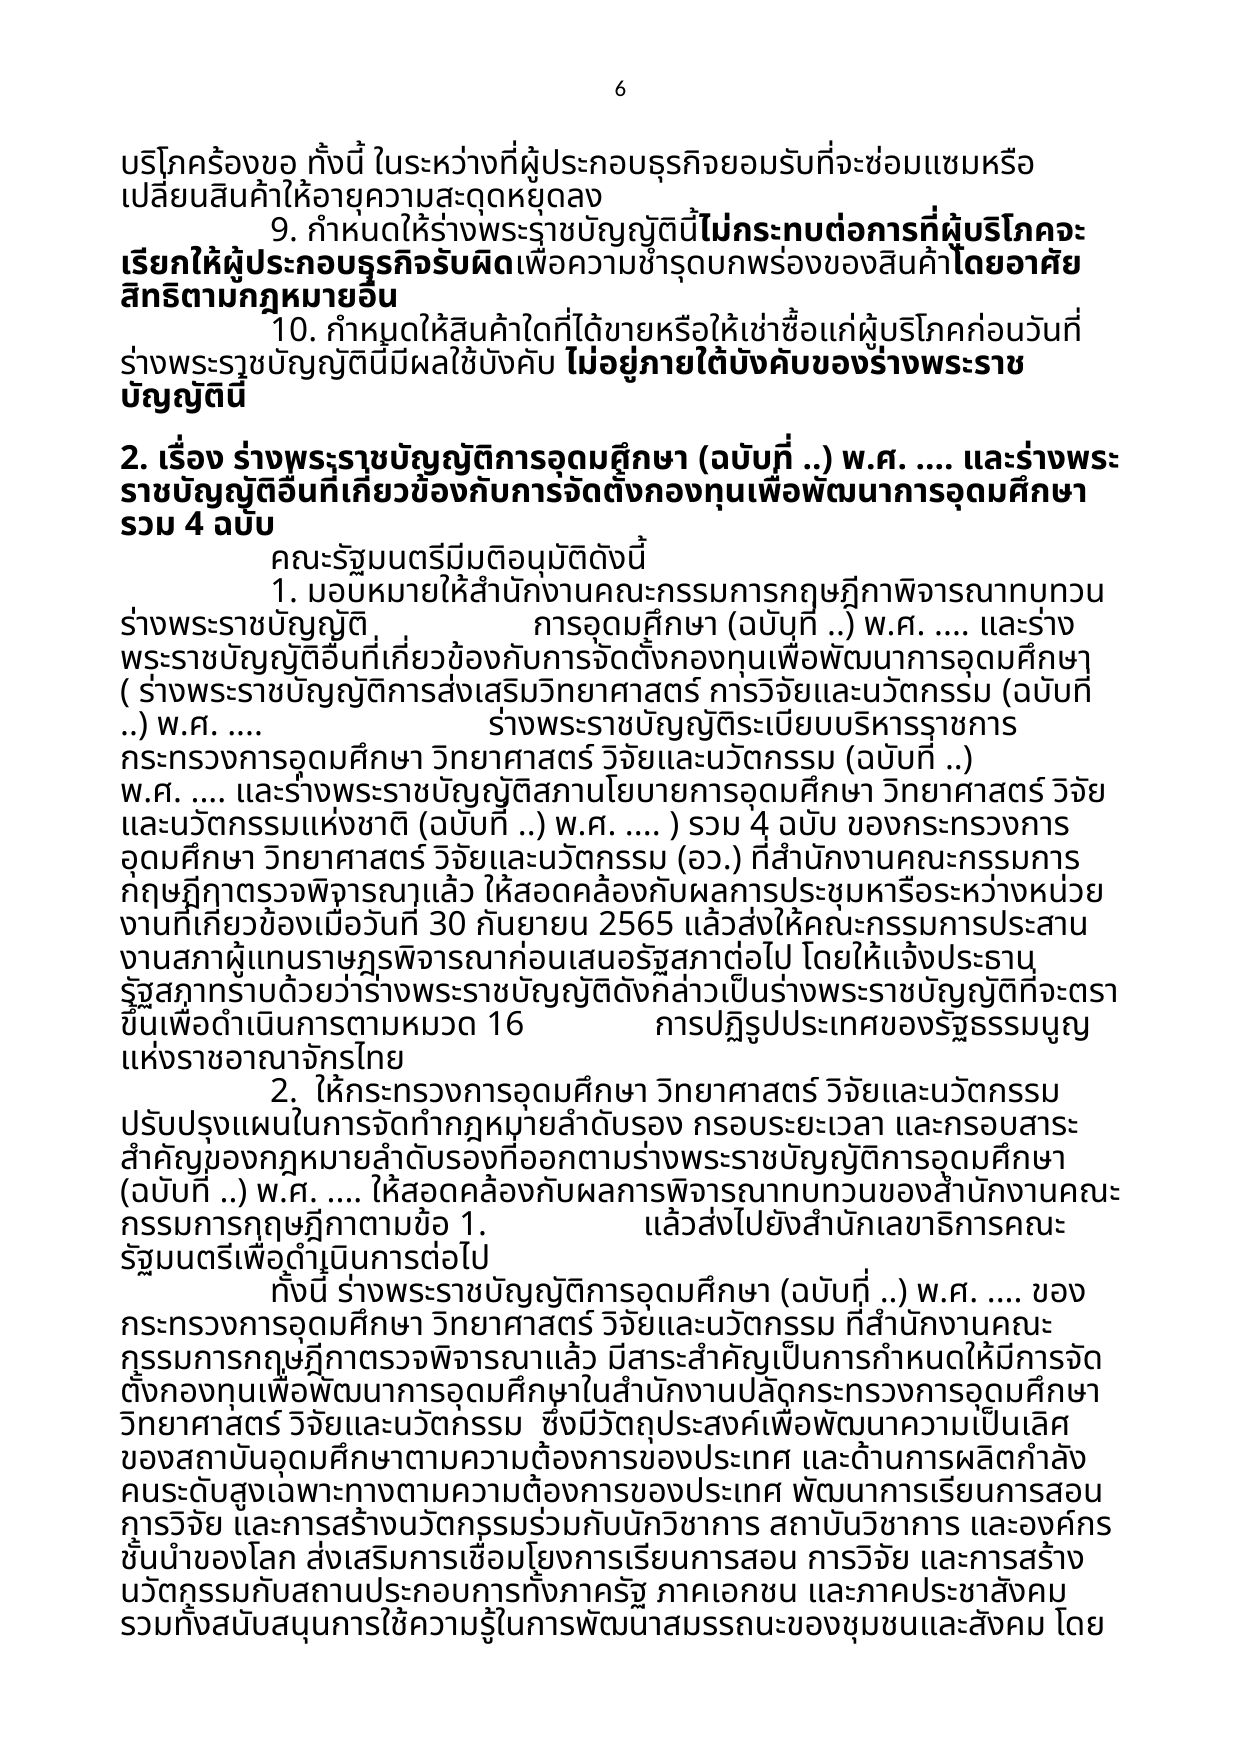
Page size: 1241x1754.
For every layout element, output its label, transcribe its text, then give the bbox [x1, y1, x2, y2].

text 2. ให้กระทรวงการอุดมศึกษา วิทยาศาสตร์ วิจัยและนวัตกรรม ปรับปรุงแผนในการจัดทำกฎหมายลำดับรอง กรอบระยะเวลา และกรอบสาระสำคัญของกฎหมายลำดับรองที่ออกตามร่างพระราชบัญญัติการอุดมศึกษา (ฉบับที่ ..) พ.ศ. .... ให้สอดคล้องกับผลการพิจารณาทบทวนของสำนักงานคณะกรรมการกฤษฎีกาตามข้อ 1. แล้วส่งไปยังสำนักเลขาธิการคณะรัฐมนตรีเพื่อดำเนินการต่อไป [120, 1076, 1120, 1276]
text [120, 148, 1120, 214]
text 10. กำหนดให้สินค้าใดที่ได้ขายหรือให้เช่าซื้อแก่ผู้บริโภคก่อนวันที่ร่างพระราชบัญญัตินี้มีผลใช้บังคับ ไม่อยู่ภายใต้บังคับของร่างพระราชบัญญัตินี้ [120, 314, 1120, 414]
text 2. เรื่อง ร่างพระราชบัญญัติการอุดมศึกษา (ฉบับที่ ..) พ.ศ. .... และร่างพระราชบัญญัติอื่นที่เกี่ยวข้องกับการจัดตั้งกองทุนเพื่อพัฒนาการอุดมศึกษา รวม 4 ฉบับ [120, 442, 1120, 542]
text 9. กำหนดให้ร่างพระราชบัญญัตินี้ไม่กระทบต่อการที่ผู้บริโภคจะเรียกให้ผู้ประกอบธุรกิจรับผิดเพื่อความชำรุดบกพร่องของสินค้าโดยอาศัยสิทธิตามกฎหมายอื่น [120, 214, 1120, 314]
text คณะรัฐมนตรีมีมติอนุมัติดังนี้ [120, 542, 1120, 576]
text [120, 1276, 1120, 1642]
text 1. มอบหมายให้สำนักงานคณะกรรมการกฤษฎีกาพิจารณาทบทวนร่างพระราชบัญญัติ การอุดมศึกษา (ฉบับที่ ..) พ.ศ. .... และร่างพระราชบัญญัติอื่นที่เกี่ยวข้องกับการจัดตั้งกองทุนเพื่อพัฒนาการอุดมศึกษา ( ร่างพระราชบัญญัติการส่งเสริมวิทยาศาสตร์ การวิจัยและนวัตกรรม (ฉบับที่ ..) พ.ศ. .... ร่างพระราชบัญญัติระเบียบบริหารราชการกระทรวงการอุดมศึกษา วิทยาศาสตร์ วิจัยและนวัตกรรม (ฉบับที่ ..) พ.ศ. .... และร่างพระราชบัญญัติสภานโยบายการอุดมศึกษา วิทยาศาสตร์ วิจัยและนวัตกรรมแห่งชาติ (ฉบับที่ ..) พ.ศ. .... ) รวม 4 ฉบับ ของกระทรวงการอุดมศึกษา วิทยาศาสตร์ วิจัยและนวัตกรรม (อว.) ที่สำนักงานคณะกรรมการกฤษฎีกาตรวจพิจารณาแล้ว ให้สอดคล้องกับผลการประชุมหารือระหว่างหน่วยงานที่เกี่ยวข้องเมื่อวันที่ 30 กันยายน 2565 แล้วส่งให้คณะกรรมการประสานงานสภาผู้แทนราษฎรพิจารณาก่อนเสนอรัฐสภาต่อไป โดยให้แจ้งประธานรัฐสภาทราบด้วยว่าร่างพระราชบัญญัติดังกล่าวเป็นร่างพระราชบัญญัติที่จะตราขึ้นเพื่อดำเนินการตามหมวด 16 การปฏิรูปประเทศของรัฐธรรมนูญแห่งราชอาณาจักรไทย [120, 576, 1120, 1076]
